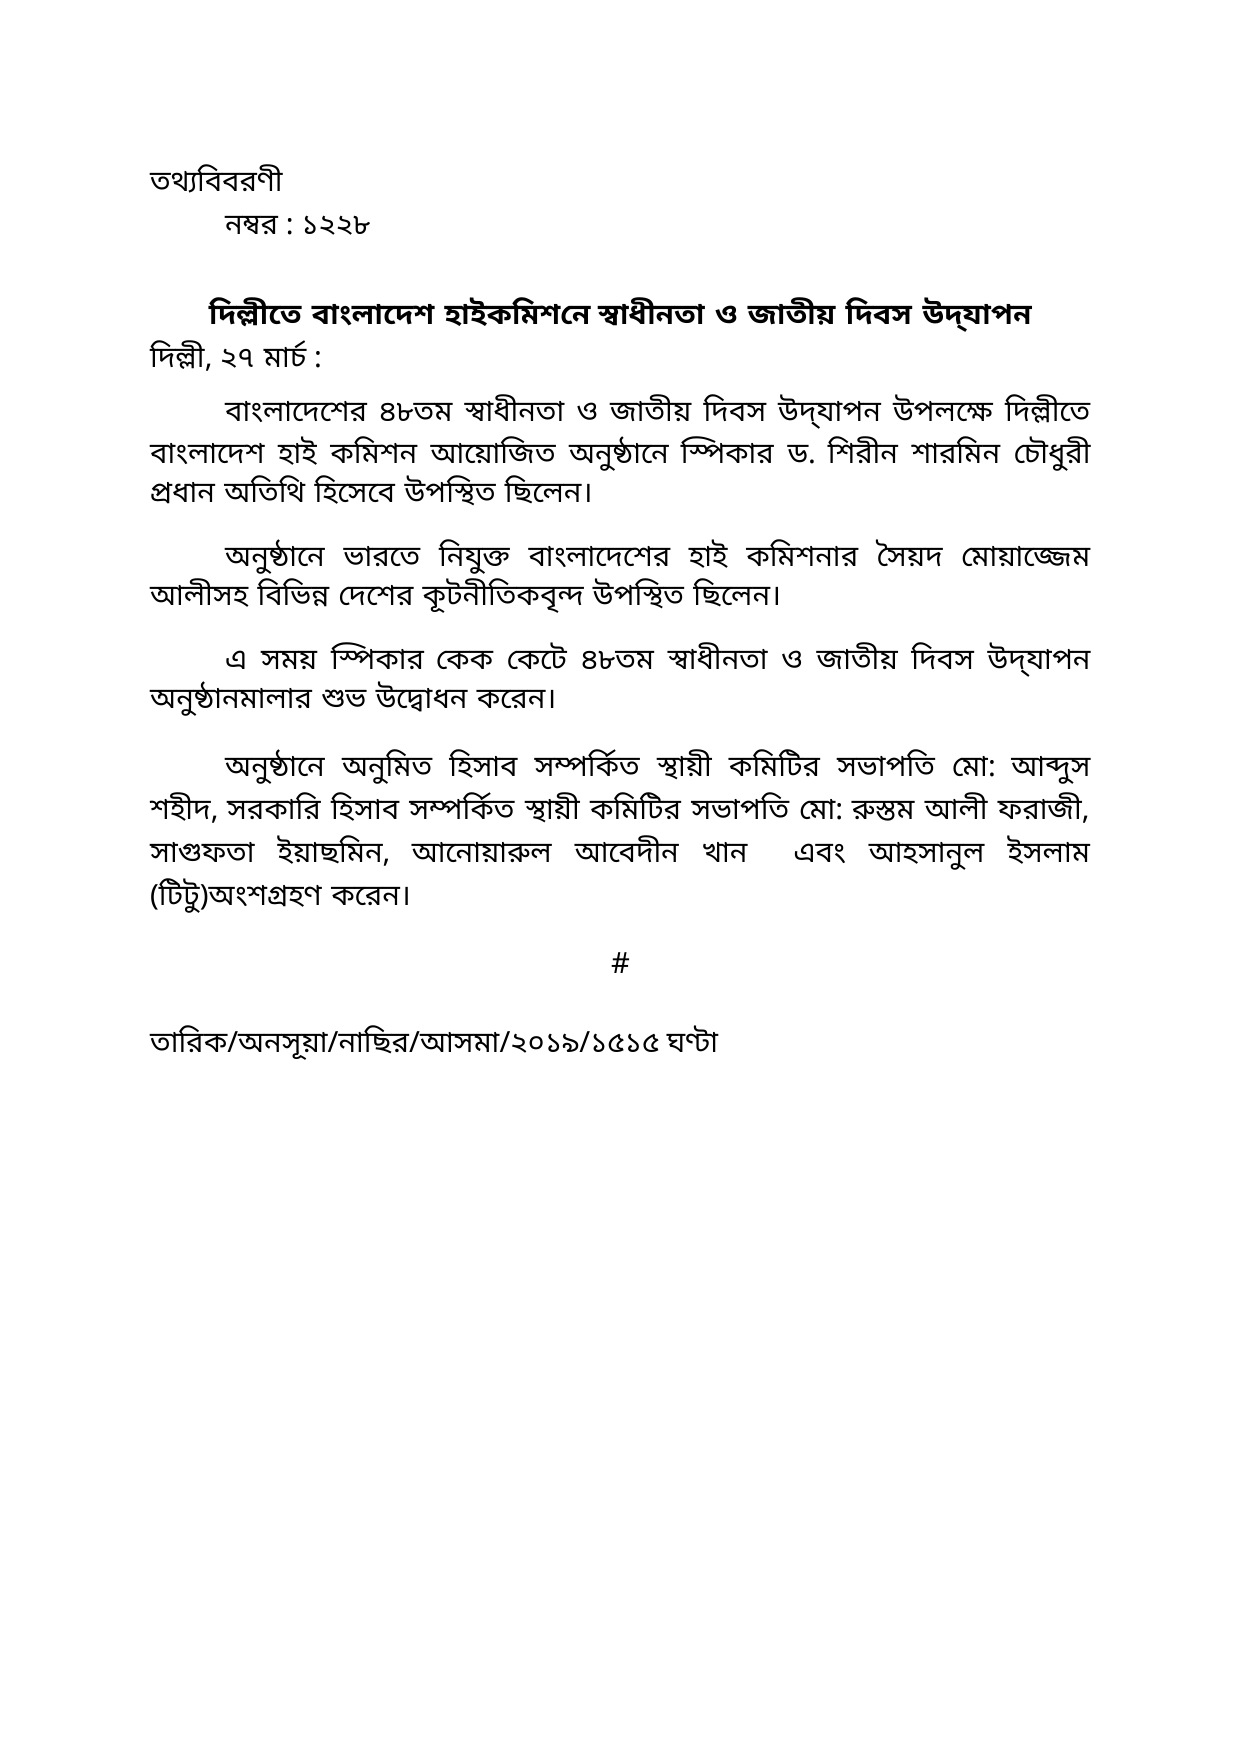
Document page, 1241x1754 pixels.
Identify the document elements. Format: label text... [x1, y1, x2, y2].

text তারিক/অনসূয়া/নাছির/আসমা/২০১৯/১৫১৫ ঘণ্টা [150, 1022, 1090, 1065]
text অনুষ্ঠানে ভারতে নিযুক্ত বাংলাদেশের হাই কমিশনার সৈয়দ মোয়াজ্জেম আলীসহ বিভিন্ন দেশের কূটনীতিকবৃন্দ উপস্থিত ছিলেন। [150, 540, 1090, 617]
text তথ্যবিবরণী নম্বর : ১২২৮ [150, 165, 1090, 247]
text বাংলাদেশের ৪৮তম স্বাধীনতা ও জাতীয় দিবস উদ্‌যাপন উপলক্ষে দিল্লীতে বাংলাদেশ হাই কমিশন আয়োজিত অনুষ্ঠানে স্পিকার ড. শিরীন শারমিন চৌধুরী প্রধান অতিথি হিসেবে উপস্থিত ছিলেন। [150, 394, 1090, 515]
text এ সময় স্পিকার কেক কেটে ৪৮তম স্বাধীনতা ও জাতীয় দিবস উদ্‌যাপন অনুষ্ঠানমালার শুভ উদ্বোধন করেন। [150, 642, 1090, 720]
text দিল্লীতে বাংলাদেশ হাইকমিশনে স্বাধীনতা ও জাতীয় দিবস উদ্‌যাপন [150, 298, 1090, 337]
text # [150, 942, 1090, 982]
text অনুষ্ঠানে অনুমিত হিসাব সম্পর্কিত স্থায়ী কমিটির সভাপতি মো: আব্দুস শহীদ, সরকারি হিসাব সম্পর্কিত স্থায়ী কমিটির সভাপতি মো: রুস্তম আলী ফরাজী, সাগুফতা ইয়াছমিন, আনোয়ারুল আবেদীন খান এবং আহসানুল ইসলাম (টিটু)অংশগ্রহণ করেন। [150, 745, 1090, 917]
text দিল্লী, ২৭ মার্চ : [150, 337, 1090, 380]
